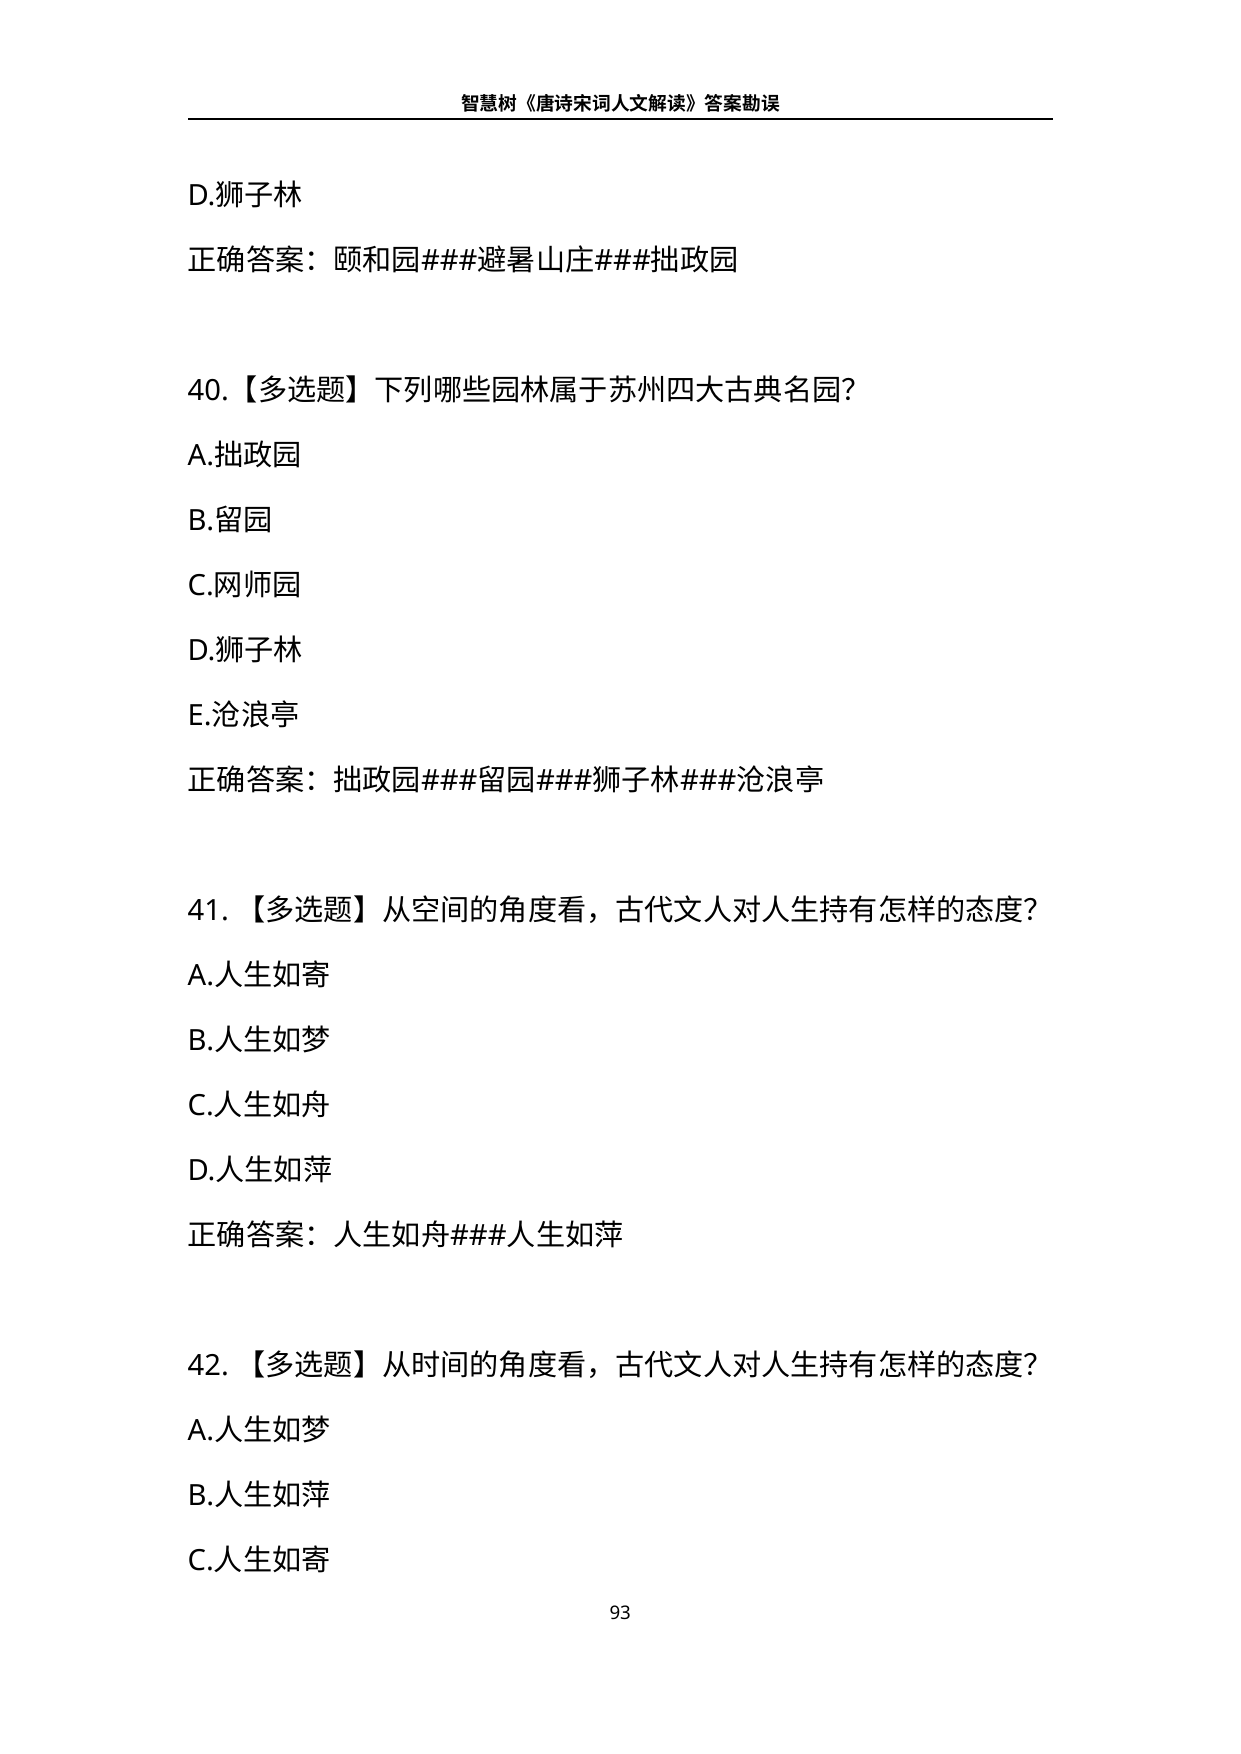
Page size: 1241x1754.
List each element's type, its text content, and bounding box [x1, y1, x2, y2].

text C.人生如寄 [187, 1525, 1053, 1590]
text 正确答案：人生如舟###人生如萍 [187, 1200, 1053, 1265]
text 41. 【多选题】从空间的角度看，古代文人对人生持有怎样的态度？ [187, 875, 1053, 940]
text B.人生如梦 [187, 1005, 1053, 1070]
text 正确答案：拙政园###留园###狮子林###沧浪亭 [187, 745, 1053, 810]
text A.人生如梦 [187, 1395, 1053, 1460]
text C.人生如舟 [187, 1070, 1053, 1135]
text D.狮子林 [187, 160, 1053, 225]
text D.狮子林 [187, 615, 1053, 680]
text C.网师园 [187, 550, 1053, 615]
text B.留园 [187, 485, 1053, 550]
text A.拙政园 [187, 420, 1053, 485]
text 40.【多选题】下列哪些园林属于苏州四大古典名园？ [187, 355, 1053, 420]
text 42. 【多选题】从时间的角度看，古代文人对人生持有怎样的态度？ [187, 1330, 1053, 1395]
text A.人生如寄 [187, 940, 1053, 1005]
text B.人生如萍 [187, 1460, 1053, 1525]
text 正确答案：颐和园###避暑山庄###拙政园 [187, 225, 1053, 290]
text E.沧浪亭 [187, 680, 1053, 745]
text D.人生如萍 [187, 1135, 1053, 1200]
